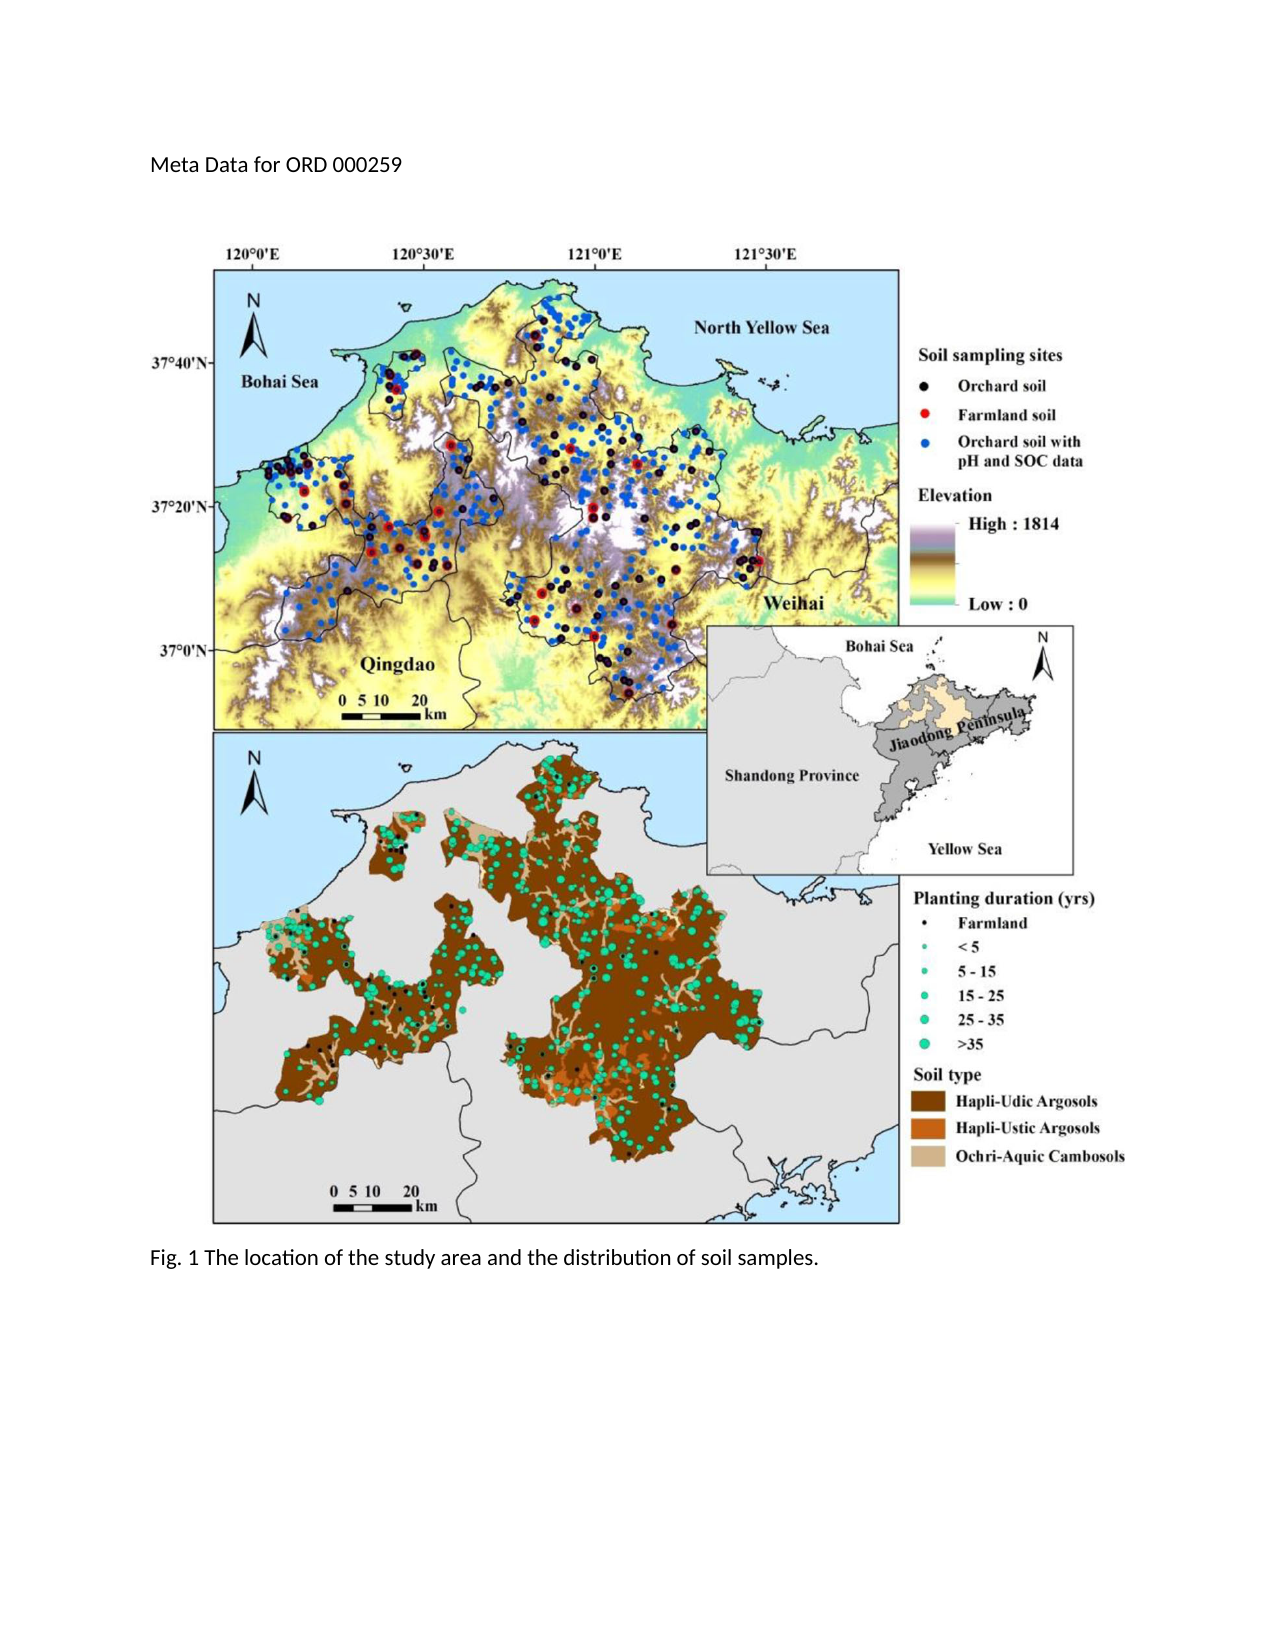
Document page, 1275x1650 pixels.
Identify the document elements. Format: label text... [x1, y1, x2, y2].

text Meta Data for ORD 000259 [150, 150, 1125, 178]
text Fig. 1 The location of the study area and the distribution of soil samples. [150, 1243, 1125, 1271]
